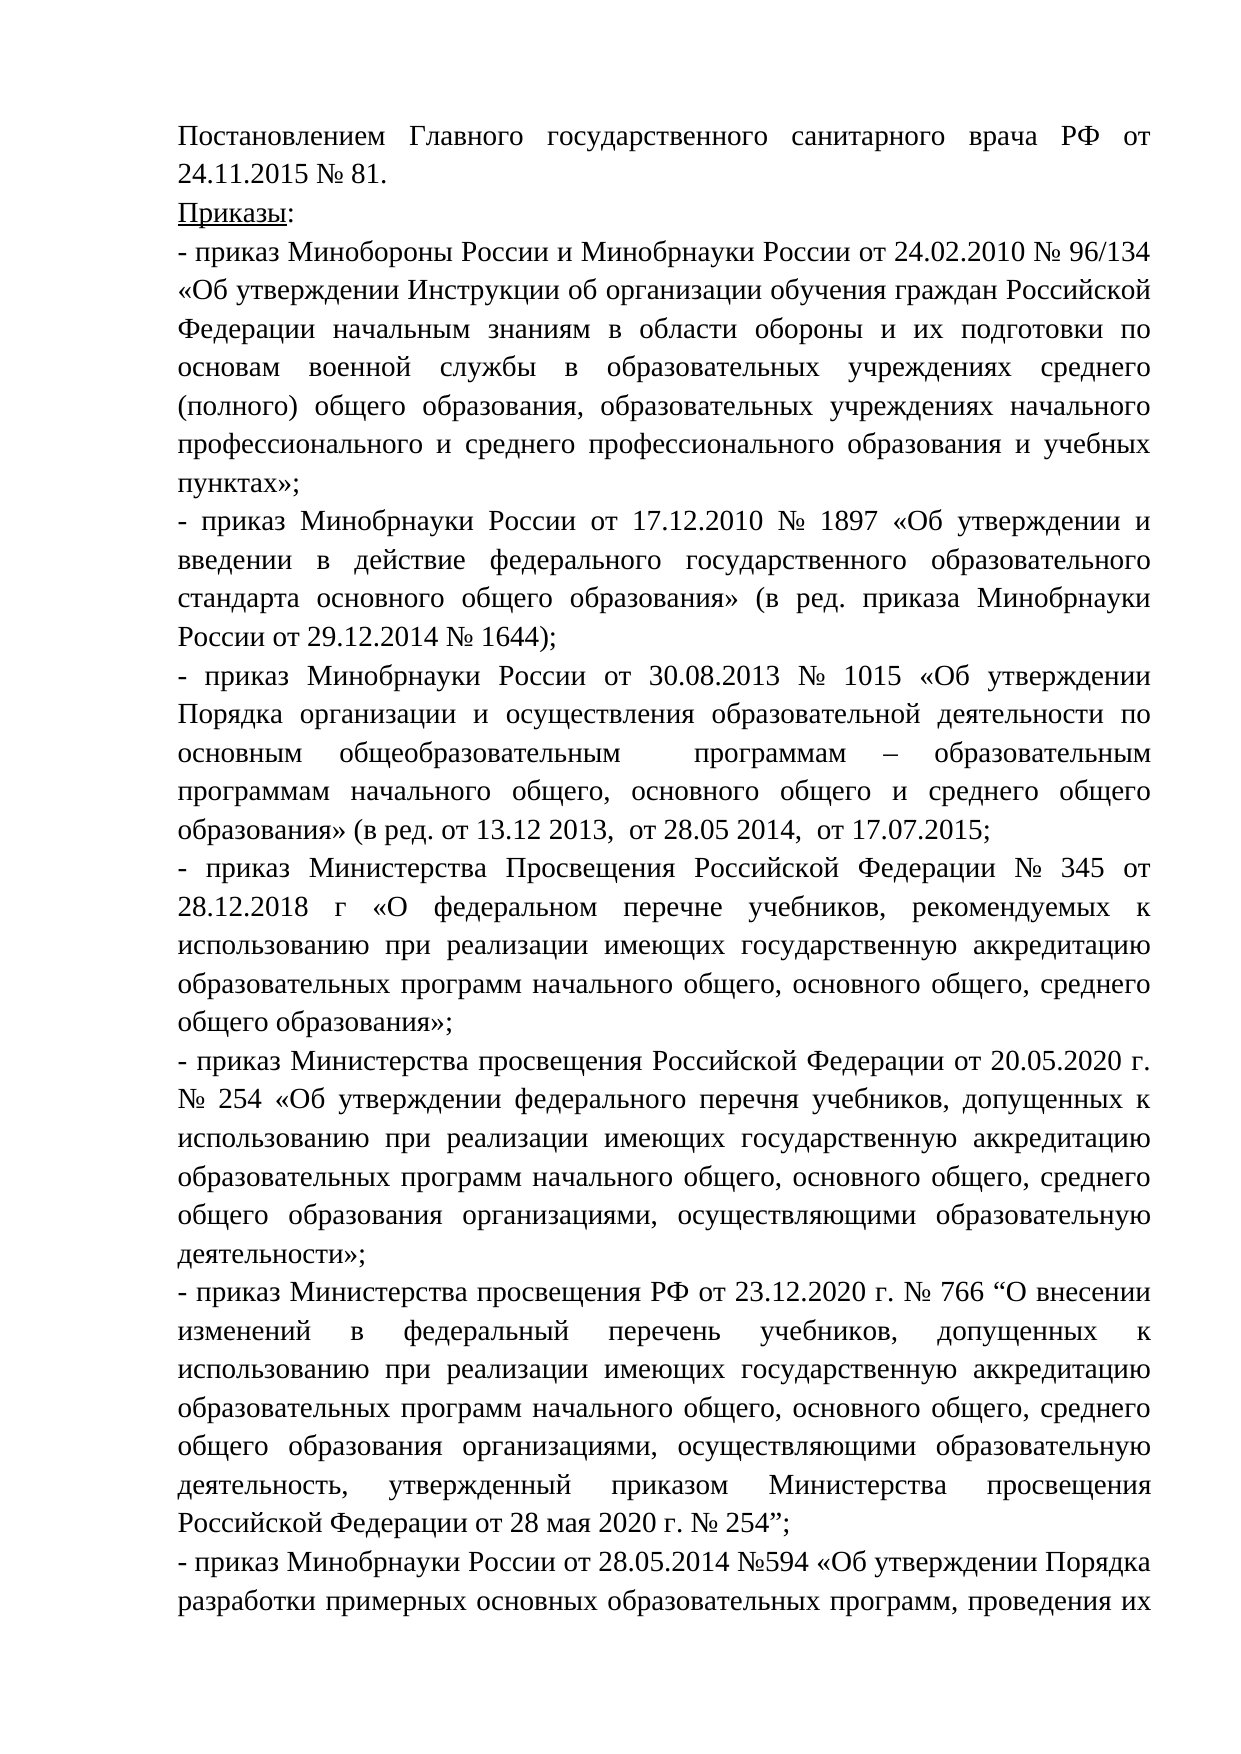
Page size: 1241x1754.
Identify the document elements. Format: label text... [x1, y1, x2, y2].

text - приказ Минобрнауки России от 30.08.2013 № 1015 «Об утверждении Порядка организации и осуществления образовательной деятельности по основным общеобразовательным программам – образовательным программам начального общего, основного общего и среднего общего образования» (в ред. от 13.12 2013, от 28.05 2014, от 17.07.2015; [177, 658, 1152, 845]
text - приказ Минобрнауки России от 17.12.2010 № 1897 «Об утверждении и введении в действие федерального государственного образовательного стандарта основного общего образования» (в ред. приказа Минобрнауки России от 29.12.2014 № 1644); [177, 503, 1152, 653]
text - приказ Министерства просвещения РФ от 23.12.2020 г. № 766 “О внесении изменений в федеральный перечень учебников, допущенных к использованию при реализации имеющих государственную аккредитацию образовательных программ начального общего, основного общего, среднего общего образования организациями, осуществляющими образовательную деятельность, утвержденный приказом Министерства просвещения Российской Федерации от 28 мая 2020 г. № 254”; [177, 1274, 1152, 1539]
text Приказы: [177, 195, 1152, 229]
text - приказ Министерства просвещения Российской Федерации от 20.05.2020 г. № 254 «Об утверждении федерального перечня учебников, допущенных к использованию при реализации имеющих государственную аккредитацию образовательных программ начального общего, основного общего, среднего общего образования организациями, осуществляющими образовательную деятельности»; [177, 1043, 1152, 1269]
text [177, 1544, 1152, 1616]
text - приказ Министерства Просвещения Российской Федерации № 345 от 28.12.2018 г «О федеральном перечне учебников, рекомендуемых к использованию при реализации имеющих государственную аккредитацию образовательных программ начального общего, основного общего, среднего общего образования»; [177, 850, 1152, 1038]
text - приказ Минобороны России и Минобрнауки России от 24.02.2010 № 96/134 «Об утверждении Инструкции об организации обучения граждан Российской Федерации начальным знаниям в области обороны и их подготовки по основам военной службы в образовательных учреждениях среднего (полного) общего образования, образовательных учреждениях начального профессионального и среднего профессионального образования и учебных пунктах»; [177, 234, 1152, 498]
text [177, 118, 1152, 190]
